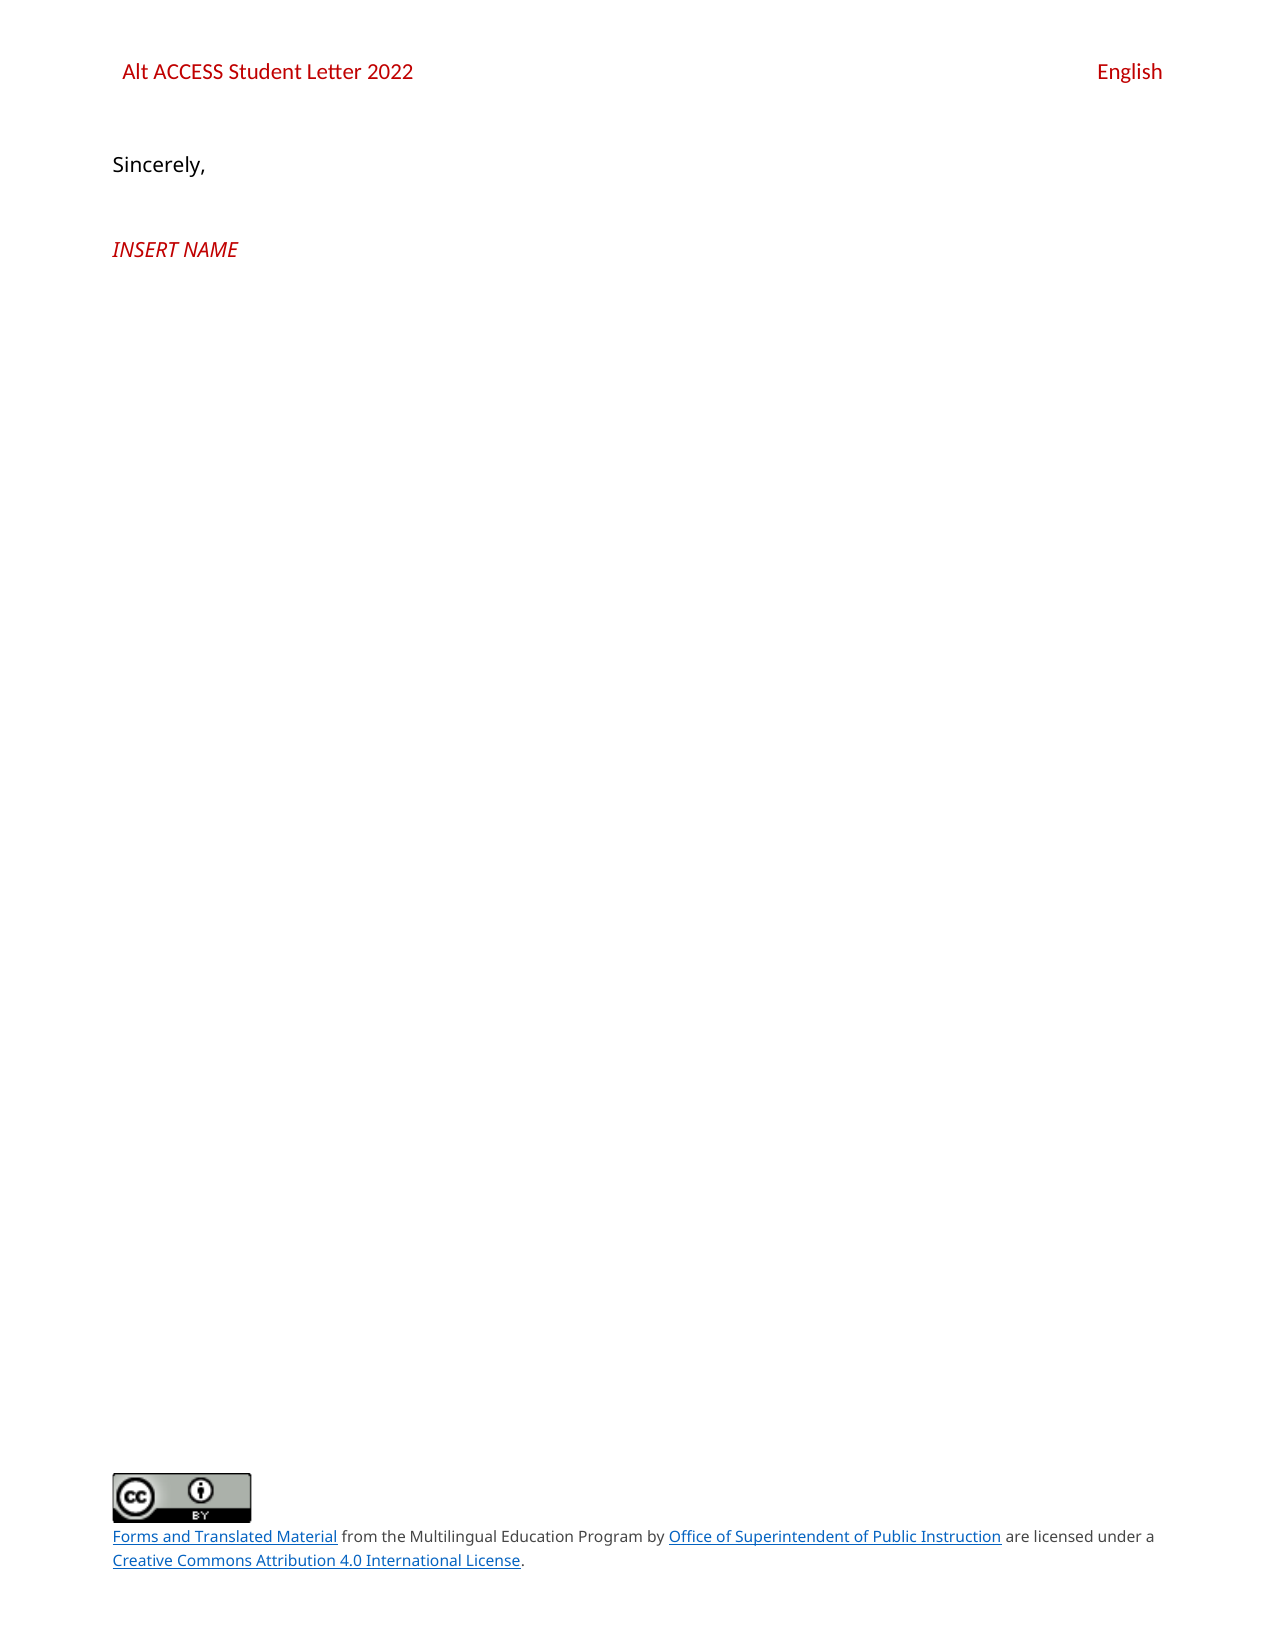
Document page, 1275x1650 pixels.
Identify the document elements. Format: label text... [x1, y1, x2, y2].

picture [112, 1473, 252, 1523]
text Sincerely, [112, 150, 1181, 178]
text INSERT NAME [112, 235, 1181, 264]
